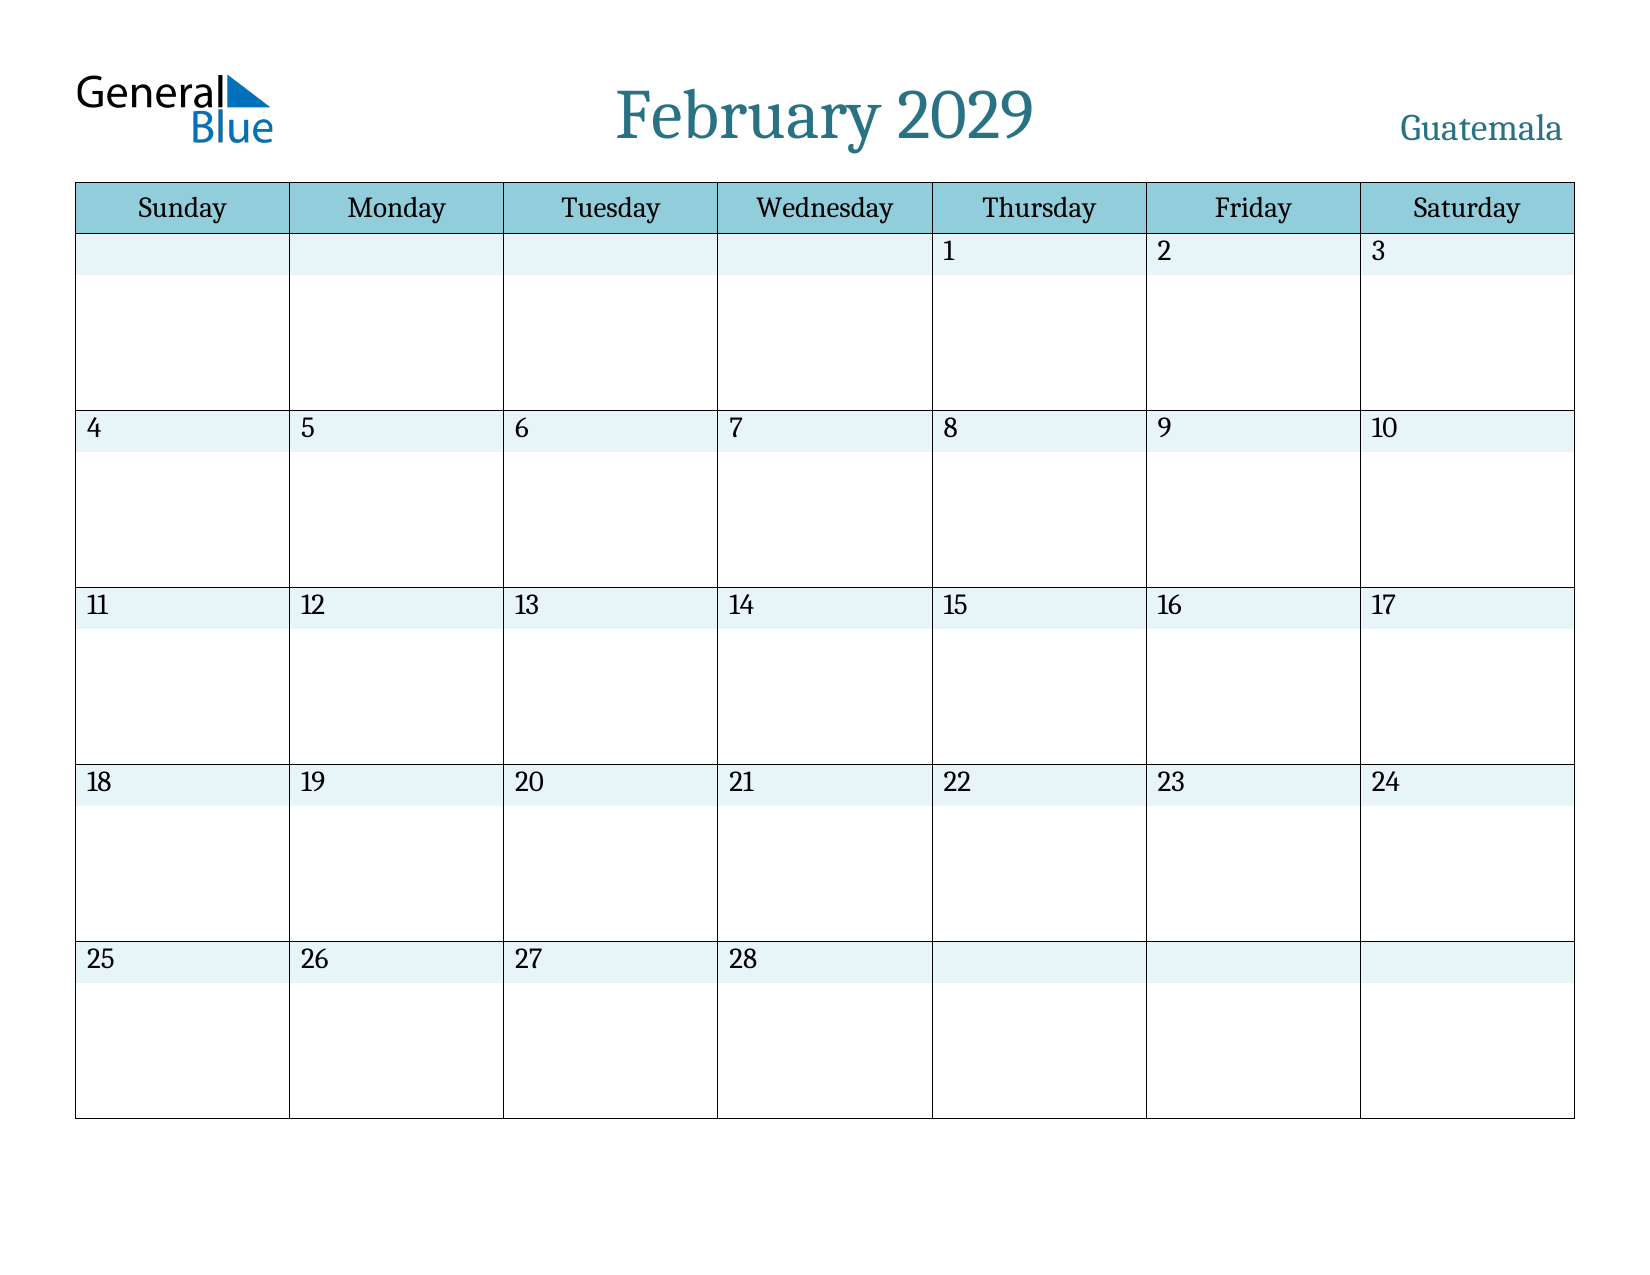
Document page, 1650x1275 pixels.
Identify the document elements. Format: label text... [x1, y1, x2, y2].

table_cell [290, 806, 503, 941]
table_cell 21 [718, 765, 932, 806]
table_cell 17 [1361, 588, 1574, 629]
table_cell 3 [1361, 234, 1574, 275]
table_cell [718, 234, 932, 275]
table_cell [504, 806, 717, 941]
table_cell [290, 452, 503, 587]
table_cell [290, 275, 503, 410]
table_cell 4 [76, 411, 289, 452]
table_cell 7 [718, 411, 932, 452]
table_cell [1361, 806, 1574, 941]
table_cell [76, 275, 289, 410]
table_cell 15 [933, 588, 1146, 629]
table_cell [933, 806, 1146, 941]
table_cell [504, 629, 717, 764]
table_cell [76, 629, 289, 764]
table_cell [1147, 983, 1360, 1118]
table_cell [290, 983, 503, 1118]
table_cell [76, 234, 289, 275]
table_cell [1361, 452, 1574, 587]
table_header Guatemala [1146, 75, 1574, 182]
table_cell [1147, 806, 1360, 941]
table_cell 23 [1147, 765, 1360, 806]
table_header February 2029 [504, 75, 1146, 182]
picture [77, 75, 273, 143]
table_cell Saturday [1361, 183, 1574, 233]
table_cell [933, 452, 1146, 587]
table_cell 9 [1147, 411, 1360, 452]
table_cell 27 [504, 942, 717, 983]
table_cell [504, 234, 717, 275]
table_cell [504, 983, 717, 1118]
table_cell [718, 452, 932, 587]
table_cell [1361, 275, 1574, 410]
table_cell 8 [933, 411, 1146, 452]
table_cell 10 [1361, 411, 1574, 452]
table_cell [76, 452, 289, 587]
table_cell [933, 942, 1146, 983]
table_cell Friday [1147, 183, 1360, 233]
table_cell [718, 806, 932, 941]
table_cell [1361, 983, 1574, 1118]
table_cell [290, 629, 503, 764]
table_cell Monday [290, 183, 503, 233]
table_cell 13 [504, 588, 717, 629]
table_cell 28 [718, 942, 932, 983]
table_cell 12 [290, 588, 503, 629]
table_cell 2 [1147, 234, 1360, 275]
table_cell 24 [1361, 765, 1574, 806]
table_cell 20 [504, 765, 717, 806]
table_cell [718, 983, 932, 1118]
table_cell [290, 234, 503, 275]
table_cell 5 [290, 411, 503, 452]
table_cell [718, 275, 932, 410]
table_cell [933, 629, 1146, 764]
table_cell Wednesday [718, 183, 932, 233]
table_cell Sunday [76, 183, 289, 233]
table_cell [504, 275, 717, 410]
table_cell [1361, 629, 1574, 764]
table_cell 6 [504, 411, 717, 452]
table_cell [1147, 629, 1360, 764]
table_cell [1147, 275, 1360, 410]
table_cell Tuesday [504, 183, 717, 233]
table_cell 14 [718, 588, 932, 629]
table_cell 19 [290, 765, 503, 806]
table_cell [718, 629, 932, 764]
table_cell [1147, 452, 1360, 587]
table_cell [1361, 942, 1574, 983]
table_cell 16 [1147, 588, 1360, 629]
table_cell 18 [76, 765, 289, 806]
table_cell [76, 806, 289, 941]
table_cell [76, 983, 289, 1118]
table_cell [1147, 942, 1360, 983]
table_cell [933, 275, 1146, 410]
table_cell Thursday [933, 183, 1146, 233]
table_cell 1 [933, 234, 1146, 275]
table_cell 25 [76, 942, 289, 983]
table_cell [504, 452, 717, 587]
table_cell 22 [933, 765, 1146, 806]
table_cell [933, 983, 1146, 1118]
table_header [76, 75, 503, 182]
table_cell 11 [76, 588, 289, 629]
table_cell 26 [290, 942, 503, 983]
